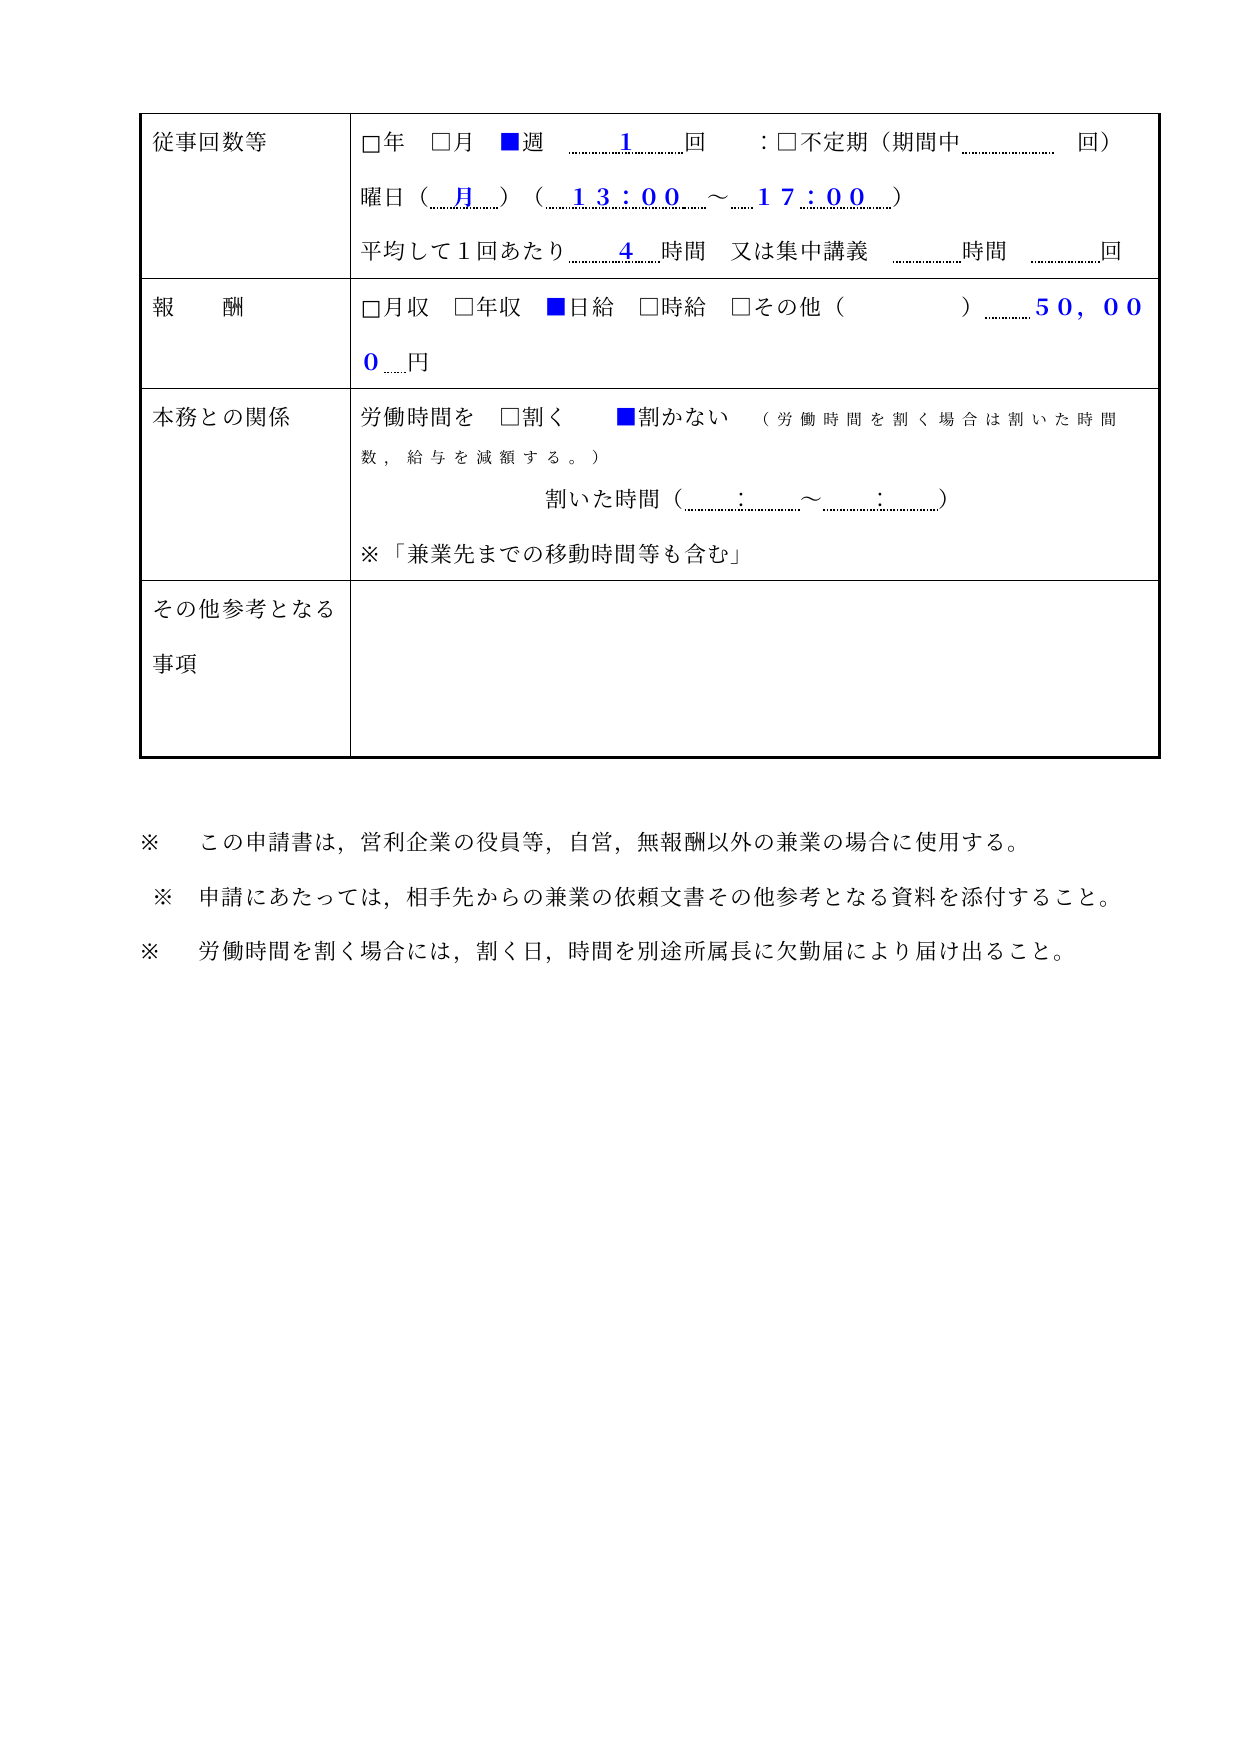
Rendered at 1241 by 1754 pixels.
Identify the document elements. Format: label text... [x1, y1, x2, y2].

text ※ 労働時間を割く場合には，割く日，時間を別途所属長に欠勤届により届け出ること。 [129, 923, 1170, 977]
table_cell □年 □月 ■週 １ 回 ：□不定期（期間中 回） 曜日（ 月 ）（ １３：００ ～ １７：００ ） 平均して１回あたり ４ 時間 又は集中講義 時間 回 [351, 114, 1158, 278]
table_cell □月収 □年収 ■日給 □時給 □その他（ ） ５０，０００ 円 [351, 279, 1158, 388]
table_cell [351, 581, 1158, 756]
text ※ 申請にあたっては，相手先からの兼業の依頼文書その他参考となる資料を添付すること。 [129, 868, 1170, 923]
table_cell 労働時間を □割く ■割かない （労働時間を割く場合は割いた時間数，給与を減額する。） 割いた時間（ ： ～ ： ） ※「兼業先までの移動時間等も含む」 [351, 389, 1158, 580]
text ※ この申請書は，営利企業の役員等，自営，無報酬以外の兼業の場合に使用する。 [129, 814, 1170, 868]
table_cell 報 酬 [142, 279, 350, 388]
table_cell 従事回数等 [142, 114, 350, 278]
table_cell その他参考となる 事項 [142, 581, 350, 756]
table_cell 本務との関係 [142, 389, 350, 580]
